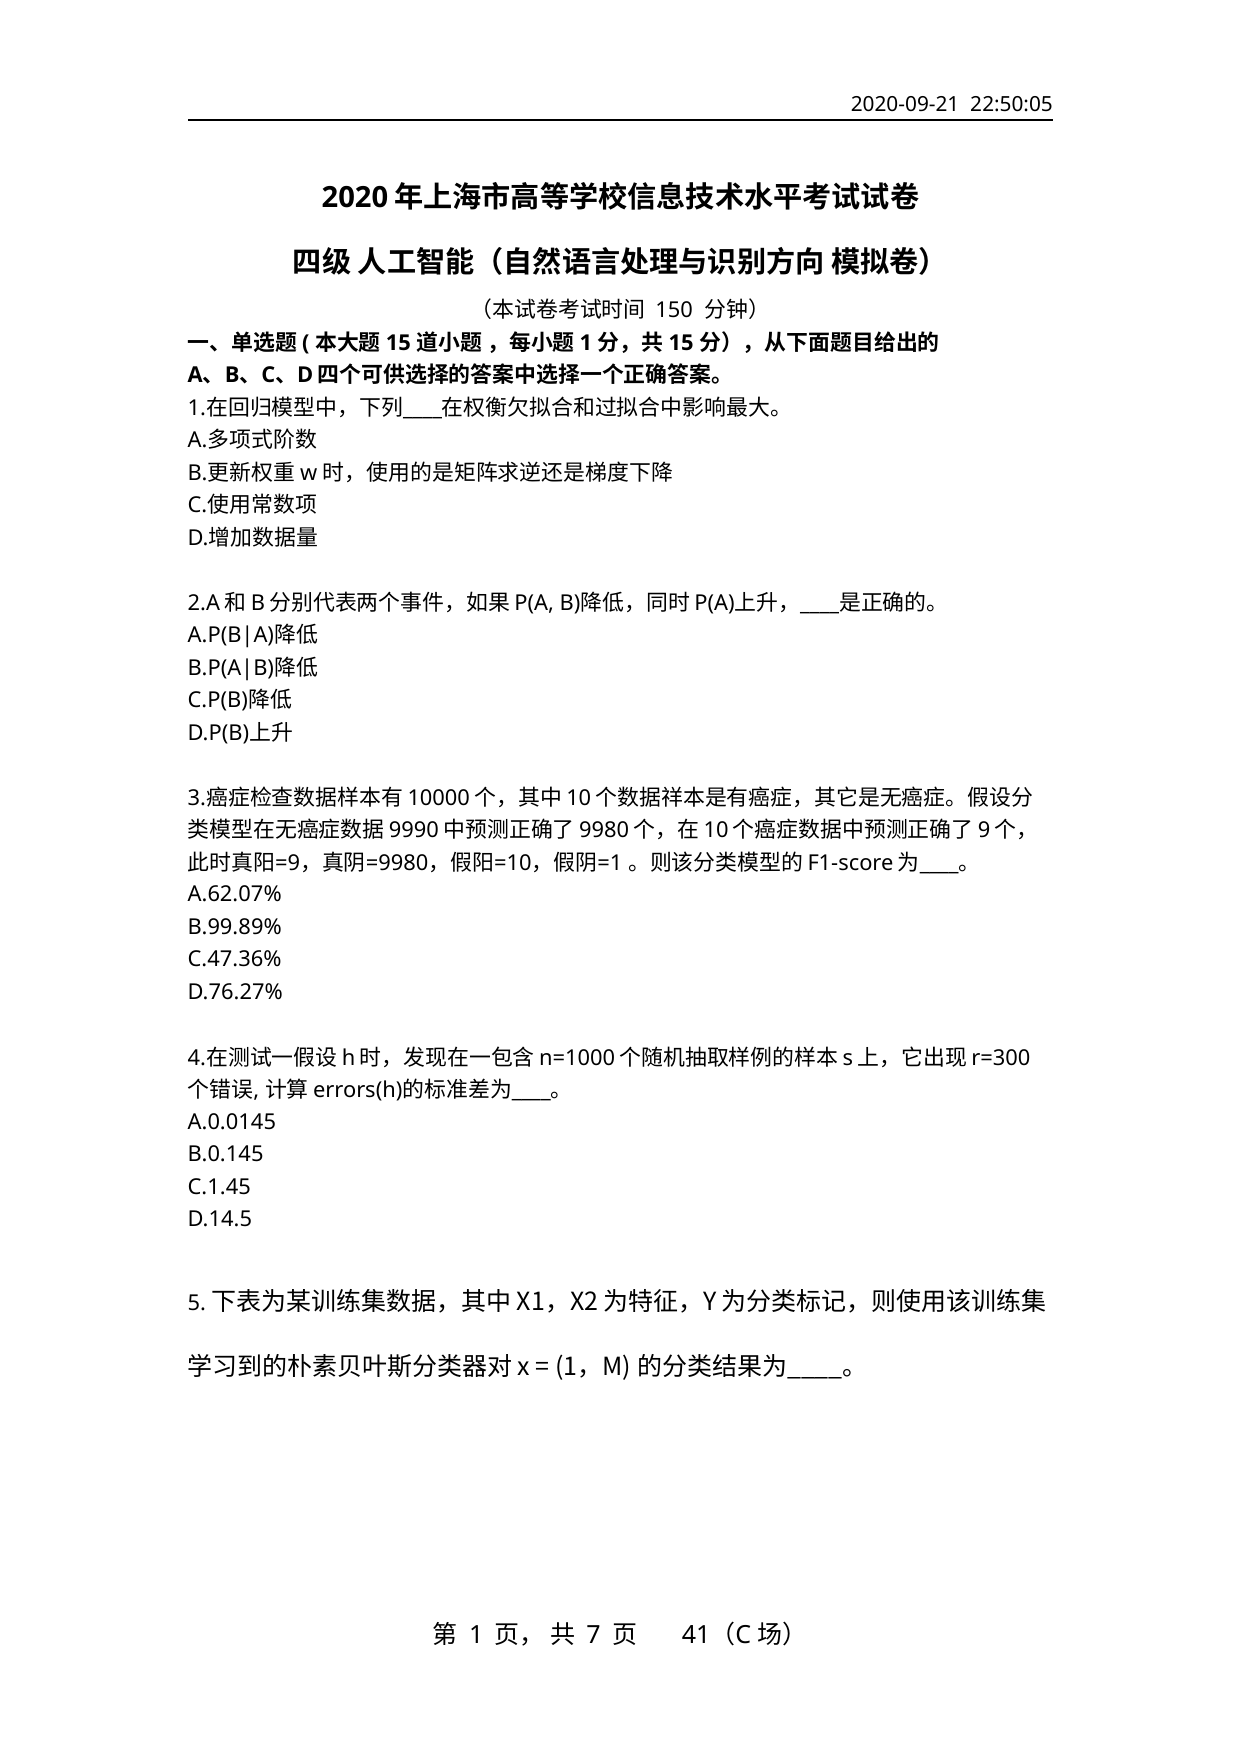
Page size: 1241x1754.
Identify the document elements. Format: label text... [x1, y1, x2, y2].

text B.99.89% [187, 909, 1053, 942]
text 5. 下表为某训练集数据，其中X1，X2为特征，Y为分类标记，则使用该训练集学习到的朴素贝叶斯分类器对x = (1，M) 的分类结果为____。 [187, 1267, 1053, 1397]
text 四级 人工智能（自然语言处理与识别方向 模拟卷） [187, 227, 1053, 292]
text A.多项式阶数 [187, 422, 1053, 454]
text （本试卷考试时间 150 分钟） [187, 292, 1053, 324]
text B.0.145 [187, 1137, 1053, 1169]
text 一、单选题 ( 本大题 15 道小题 ，每小题 1 分，共 15 分），从下面题目给出的A、B、C、D四个可供选择的答案中选择一个正确答案。 [187, 324, 1053, 389]
text 4.在测试一假设h时，发现在一包含n=1000个随机抽取样例的样本s上，它出现r=300个错误, 计算errors(h)的标准差为____。 [187, 1039, 1053, 1104]
text D.76.27% [187, 974, 1053, 1007]
text B.更新权重 w 时，使用的是矩阵求逆还是梯度下降 [187, 454, 1053, 487]
text C.使用常数项 [187, 487, 1053, 519]
text 3.癌症检查数据样本有10000个，其中10个数据祥本是有癌症，其它是无癌症。假设分类模型在无癌症数据9990中预测正确了9980个，在10个癌症数据中预测正确了9个，此时真阳=9，真阴=9980，假阳=10，假阴=1 。则该分类模型的F1-score为____。 [187, 779, 1053, 877]
text C.47.36% [187, 942, 1053, 974]
text D.P(B)上升 [187, 714, 1053, 747]
text C.1.45 [187, 1169, 1053, 1202]
text 1.在回归模型中，下列____在权衡欠拟合和过拟合中影响最大。 [187, 389, 1053, 422]
text A.62.07% [187, 877, 1053, 909]
text A.P(B|A)降低 [187, 617, 1053, 649]
text 2020年上海市高等学校信息技术水平考试试卷 [187, 162, 1053, 227]
text A.0.0145 [187, 1104, 1053, 1137]
text D.14.5 [187, 1202, 1053, 1234]
text C.P(B)降低 [187, 682, 1053, 714]
text D.增加数据量 [187, 519, 1053, 552]
text 2.A和B分别代表两个事件，如果P(A, B)降低，同时P(A)上升，____是正确的。 [187, 584, 1053, 617]
text B.P(A|B)降低 [187, 649, 1053, 682]
